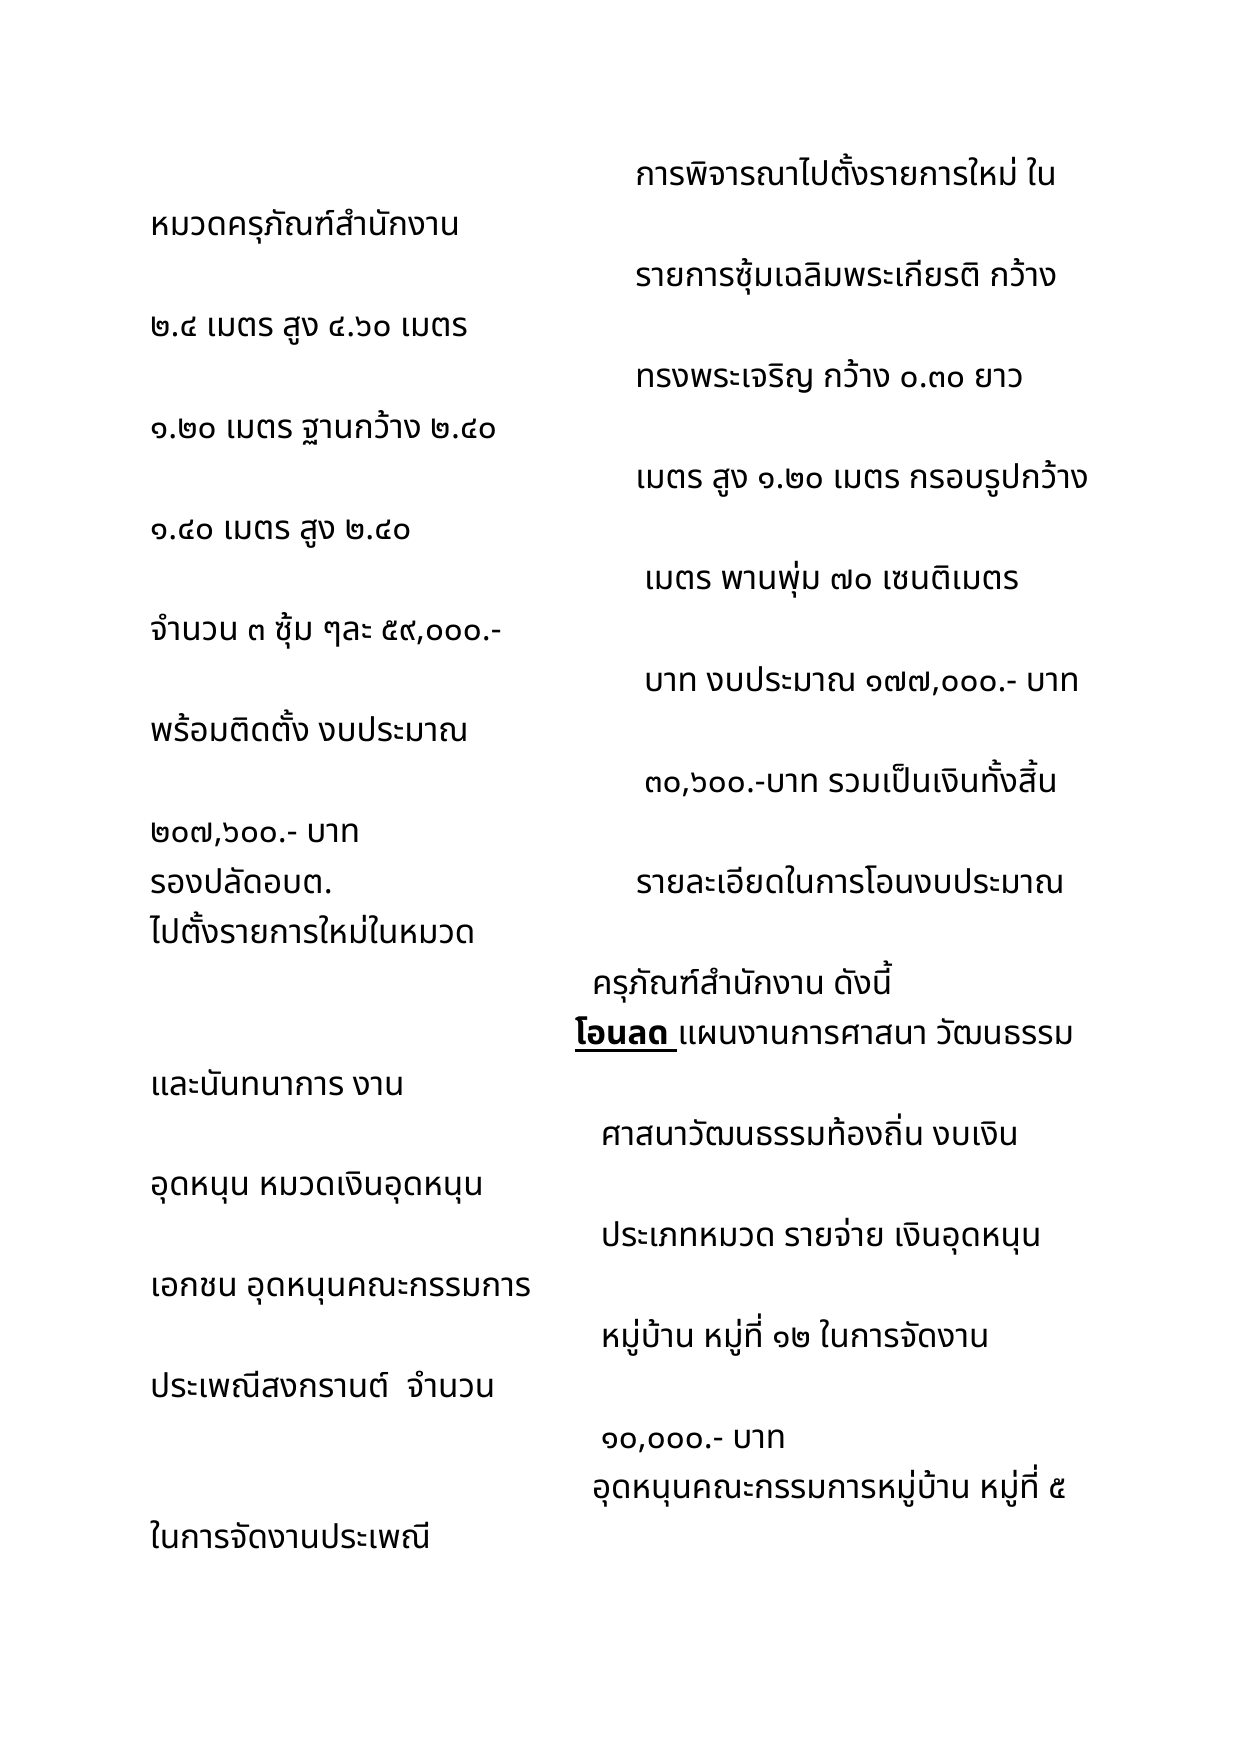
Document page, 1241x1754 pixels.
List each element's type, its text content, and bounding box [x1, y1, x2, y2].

text รายการซุ้มเฉลิมพระเกียรติ กว้าง ๒.๔ เมตร สูง ๔.๖๐ เมตร [150, 251, 1090, 352]
text ครุภัณฑ์สำนักงาน ดังนี้ [150, 959, 1090, 1009]
text เมตร พานพุ่ม ๗๐ เซนติเมตร จำนวน ๓ ซุ้ม ๆละ ๕๙,๐๐๐.- [150, 554, 1090, 655]
text รองปลัดอบต. รายละเอียดในการโอนงบประมาณไปตั้งรายการใหม่ในหมวด [150, 858, 1090, 959]
text ๑๐,๐๐๐.- บาท [150, 1412, 1090, 1463]
text หมู่บ้าน หมู่ที่ ๑๒ ในการจัดงานประเพณีสงกรานต์ จำนวน [150, 1312, 1090, 1412]
text บาท งบประมาณ ๑๗๗,๐๐๐.- บาท พร้อมติดตั้ง งบประมาณ [150, 655, 1090, 756]
text เมตร สูง ๑.๒๐ เมตร กรอบรูปกว้าง ๑.๔๐ เมตร สูง ๒.๔๐ [150, 453, 1090, 554]
text ๓๐,๖๐๐.-บาท รวมเป็นเงินทั้งสิ้น ๒๐๗,๖๐๐.- บาท [150, 756, 1090, 858]
text การพิจารณาไปตั้งรายการใหม่ ในหมวดครุภัณฑ์สำนักงาน [150, 150, 1090, 251]
text ทรงพระเจริญ กว้าง ๐.๓๐ ยาว ๑.๒๐ เมตร ฐานกว้าง ๒.๔๐ [150, 352, 1090, 453]
text ประเภทหมวด รายจ่าย เงินอุดหนุนเอกชน อุดหนุนคณะกรรมการ [150, 1211, 1090, 1312]
text โอนลด แผนงานการศาสนา วัฒนธรรมและนันทนาการ งาน [150, 1009, 1090, 1110]
text ศาสนาวัฒนธรรมท้องถิ่น งบเงินอุดหนุน หมวดเงินอุดหนุน [150, 1110, 1090, 1211]
text อุดหนุนคณะกรรมการหมู่บ้าน หมู่ที่ ๕ ในการจัดงานประเพณี [150, 1463, 1090, 1564]
